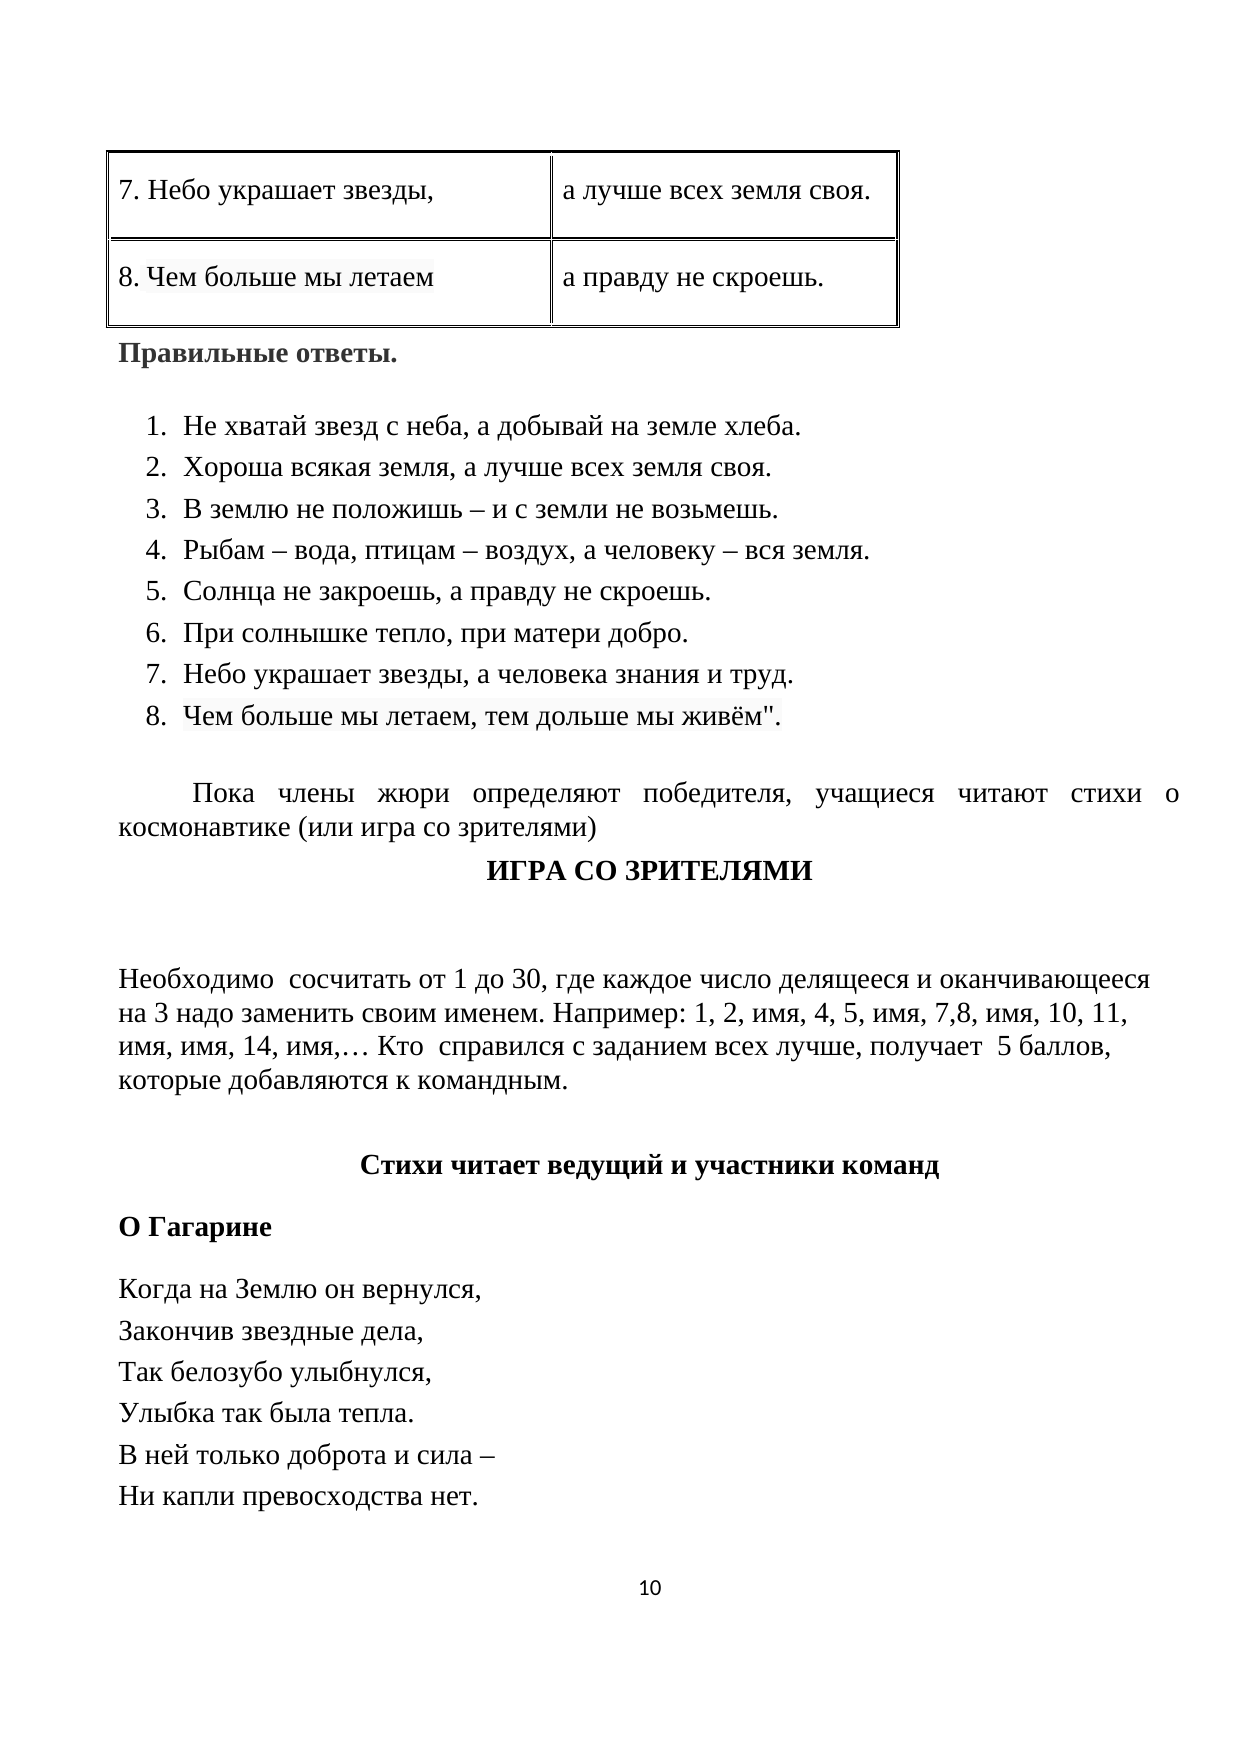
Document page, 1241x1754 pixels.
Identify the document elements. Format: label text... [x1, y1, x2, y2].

list Чем больше мы летаем, тем дольше мы живём". [145, 690, 1181, 731]
list Не хватай звезд с неба, а добывай на земле хлеба. [145, 400, 1181, 442]
table_cell 8. Чем больше мы летаем [109, 237, 552, 324]
text Пока члены жюри определяют победителя, учащиеся читают стихи о космонавтике (или игра со зрителями) [118, 775, 1181, 842]
text ИГРА СО ЗРИТЕЛЯМИ [118, 853, 1181, 886]
list Рыбам – вода, птицам – воздух, а человеку – вся земля. [145, 524, 1181, 566]
table_cell а лучше всех земля своя. [552, 153, 896, 237]
list Хороша всякая земля, а лучше всех земля своя. [145, 442, 1181, 483]
text Стихи читает ведущий и участники команд [118, 1139, 1181, 1181]
list При солнышке тепло, при матери добро. [145, 607, 1181, 648]
text Необходимо сосчитать от 1 до 30, где каждое число делящееся и оканчивающееся на 3 надо заменить своим именем. Например: 1, 2, имя, 4, 5, имя, 7,8, имя, 10, 11, имя, имя, 14, имя,… Кто справился с заданием всех лучше, получает 5 баллов, которые добавляются к командным. [118, 961, 1181, 1096]
table_cell а правду не скроешь. [552, 237, 897, 324]
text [118, 1264, 1181, 1512]
list Солнца не закроешь, а правду не скроешь. [145, 566, 1181, 607]
list В землю не положишь – и с земли не возьмешь. [145, 483, 1181, 524]
text Правильные ответы. [118, 328, 1181, 369]
text О Гагарине [118, 1202, 1181, 1243]
table_cell 7. Небо украшает звезды, [109, 153, 552, 237]
list Небо украшает звезды, а человека знания и труд. [145, 648, 1181, 690]
